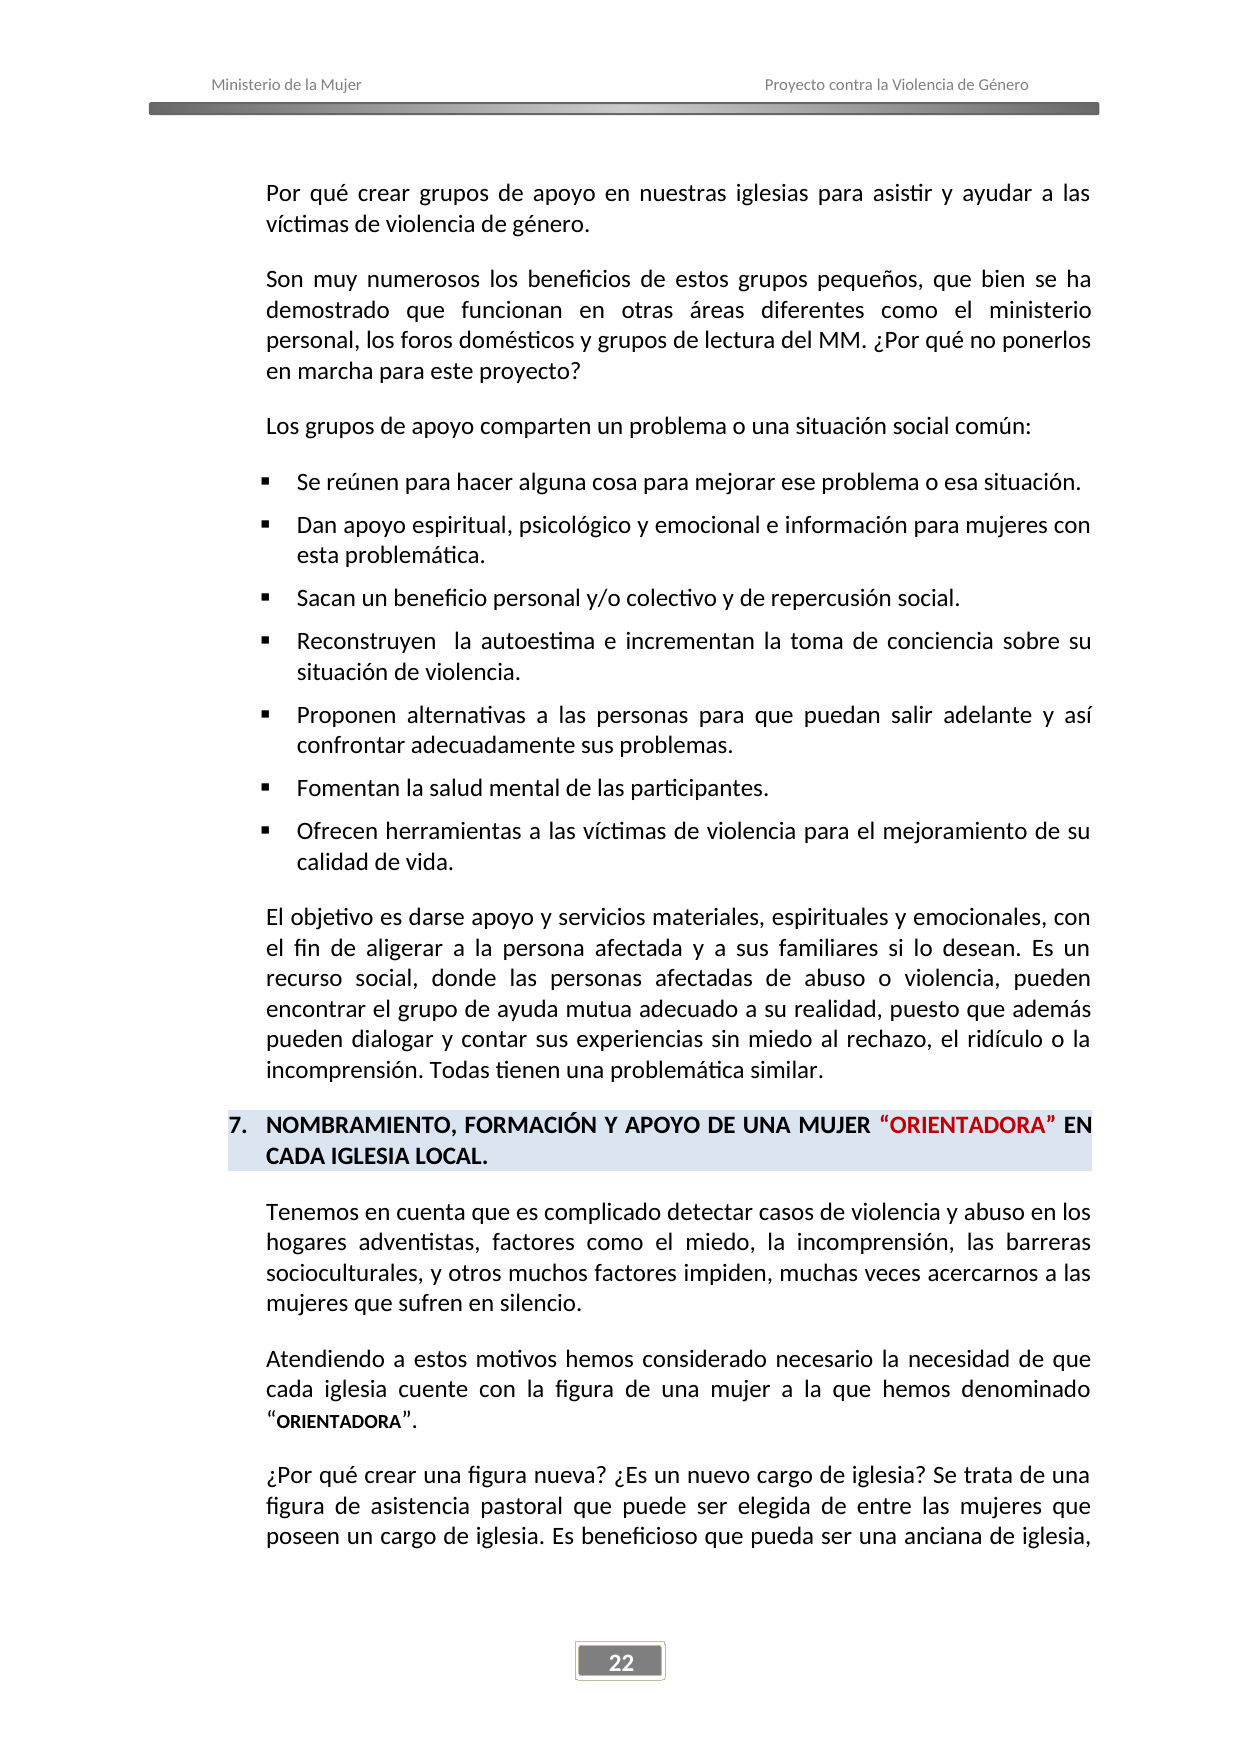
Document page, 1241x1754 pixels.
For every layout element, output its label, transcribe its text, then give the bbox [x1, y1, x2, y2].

text Los grupos de apoyo comparten un problema o una situación social común: [266, 410, 1092, 441]
list Se reúnen para hacer alguna cosa para mejorar ese problema o esa situación. [259, 466, 1092, 496]
list NOMBRAMIENTO, FORMACIÓN Y APOYO DE UNA MUJER “ORIENTADORA” EN CADA IGLESIA LOCAL. [228, 1110, 1092, 1171]
list Sacan un beneficio personal y/o colectivo y de repercusión social. [259, 582, 1092, 613]
list Proponen alternativas a las personas para que puedan salir adelante y así confrontar adecuadamente sus problemas. [259, 699, 1092, 760]
list Dan apoyo espiritual, psicológico y emocional e información para mujeres con esta problemática. [259, 509, 1092, 570]
text Son muy numerosos los beneficios de estos grupos pequeños, que bien se ha demostrado que funcionan en otras áreas diferentes como el ministerio personal, los foros domésticos y grupos de lectura del MM. ¿Por qué no ponerlos en marcha para este proyecto? [266, 263, 1092, 385]
list Reconstruyen la autoestima e incrementan la toma de conciencia sobre su situación de violencia. [259, 625, 1092, 686]
text Tenemos en cuenta que es complicado detectar casos de violencia y abuso en los hogares adventistas, factores como el miedo, la incomprensión, las barreras socioculturales, y otros muchos factores impiden, muchas veces acercarnos a las mujeres que sufren en silencio. [266, 1196, 1092, 1318]
text Atendiendo a estos motivos hemos considerado necesario la necesidad de que cada iglesia cuente con la figura de una mujer a la que hemos denominado “orientadora”. [266, 1343, 1092, 1434]
text Por qué crear grupos de apoyo en nuestras iglesias para asistir y ayudar a las víctimas de violencia de género. [266, 177, 1092, 238]
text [266, 1459, 1092, 1551]
list Fomentan la salud mental de las participantes. [259, 772, 1092, 803]
text El objetivo es darse apoyo y servicios materiales, espirituales y emocionales, con el fin de aligerar a la persona afectada y a sus familiares si lo desean. Es un recurso social, donde las personas afectadas de abuso o violencia, pueden encontrar el grupo de ayuda mutua adecuado a su realidad, puesto que además pueden dialogar y contar sus experiencias sin miedo al rechazo, el ridículo o la incomprensión. Todas tienen una problemática similar. [266, 902, 1092, 1085]
list Ofrecen herramientas a las víctimas de violencia para el mejoramiento de su calidad de vida. [259, 816, 1092, 877]
